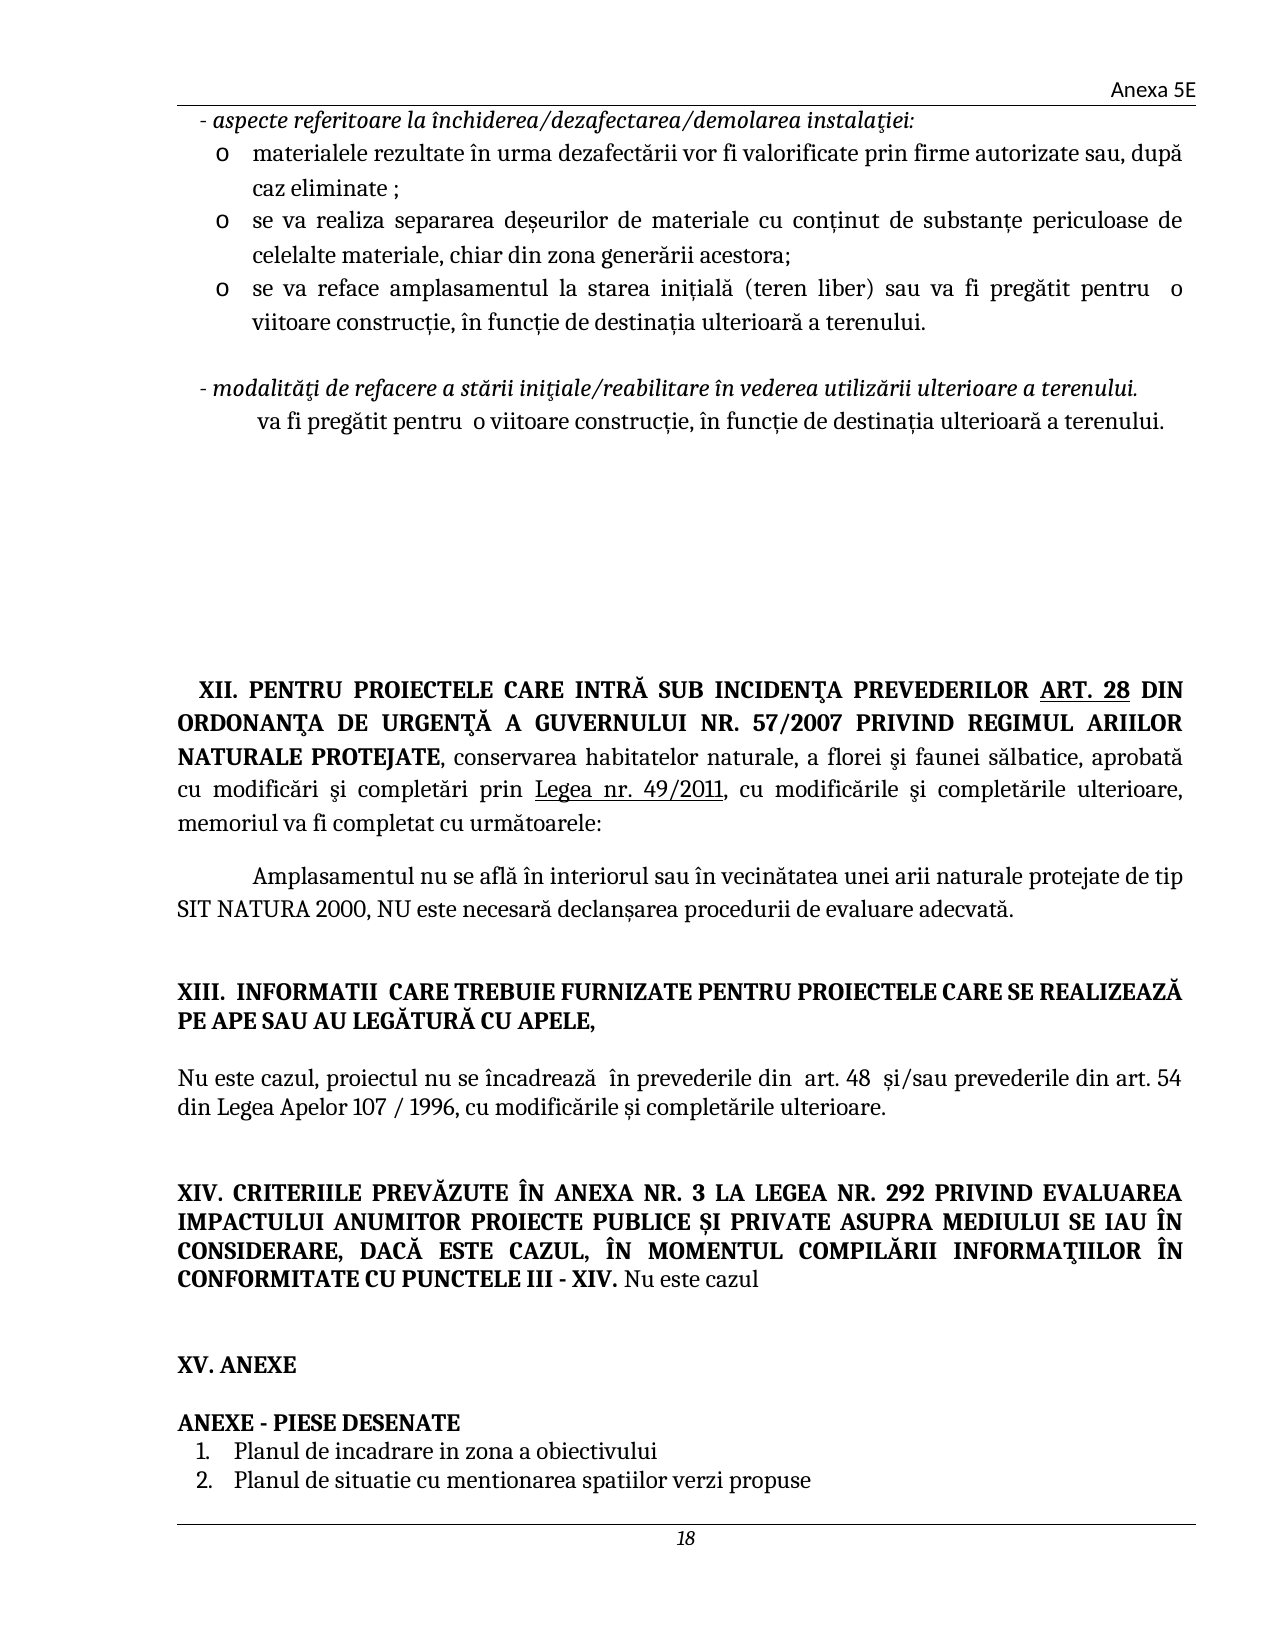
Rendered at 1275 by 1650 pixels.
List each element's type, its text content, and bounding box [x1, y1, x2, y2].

text XV. ANEXE [177, 1351, 1184, 1380]
text - aspecte referitoare la închiderea/dezafectarea/demolarea instalaţiei: [177, 106, 1184, 135]
list materialele rezultate în urma dezafectării vor fi valorificate prin firme autorizate sau, după caz eliminate ; [215, 139, 1184, 202]
text XIII. INFORMATII CARE TREBUIE FURNIZATE PENTRU PROIECTELE CARE SE REALIZEAZĂ PE APE SAU AU LEGĂTURĂ CU APELE, [177, 978, 1184, 1035]
list se va realiza separarea deșeurilor de materiale cu conținut de substanțe periculoase de celelalte materiale, chiar din zona generării acestora; [215, 206, 1184, 269]
text Nu este cazul, proiectul nu se încadrează în prevederile din art. 48 și/sau prevederile din art. 54 din Legea Apelor 107 / 1996, cu modificările și completările ulterioare. [177, 1064, 1184, 1122]
text XIV. CRITERIILE PREVĂZUTE ÎN ANEXA NR. 3 LA LEGEA NR. 292 PRIVIND EVALUAREA IMPACTULUI ANUMITOR PROIECTE PUBLICE ŞI PRIVATE ASUPRA MEDIULUI SE IAU ÎN CONSIDERARE, DACĂ ESTE CAZUL, ÎN MOMENTUL COMPILĂRII INFORMAŢIILOR ÎN CONFORMITATE CU PUNCTELE III - XIV. Nu este cazul [177, 1179, 1184, 1294]
text XII. PENTRU PROIECTELE CARE INTRĂ SUB INCIDENŢA PREVEDERILOR ART. 28 DIN ORDONANŢA DE URGENŢĂ A GUVERNULUI NR. 57/2007 PRIVIND REGIMUL ARIILOR NATURALE PROTEJATE, conservarea habitatelor naturale, a florei şi faunei sălbatice, aprobată cu modificări şi completări prin Legea nr. 49/2011, cu modificările şi completările ulterioare, memoriul va fi completat cu următoarele: [177, 676, 1184, 837]
text va fi pregătit pentru o viitoare construcție, în funcție de destinația ulterioară a terenului. [177, 407, 1184, 436]
list Planul de situatie cu mentionarea spatiilor verzi propuse [196, 1466, 1184, 1495]
text ANEXE - PIESE DESENATE [177, 1408, 1184, 1437]
text Amplasamentul nu se află în interiorul sau în vecinătatea unei arii naturale protejate de tip SIT NATURA 2000, NU este necesară declanșarea procedurii de evaluare adecvată. [177, 862, 1184, 924]
list Planul de incadrare in zona a obiectivului [196, 1437, 1184, 1466]
list se va reface amplasamentul la starea inițială (teren liber) sau va fi pregătit pentru o viitoare construcție, în funcție de destinația ulterioară a terenului. [215, 274, 1184, 337]
text - modalităţi de refacere a stării iniţiale/reabilitare în vederea utilizării ulterioare a terenului. [177, 374, 1184, 403]
